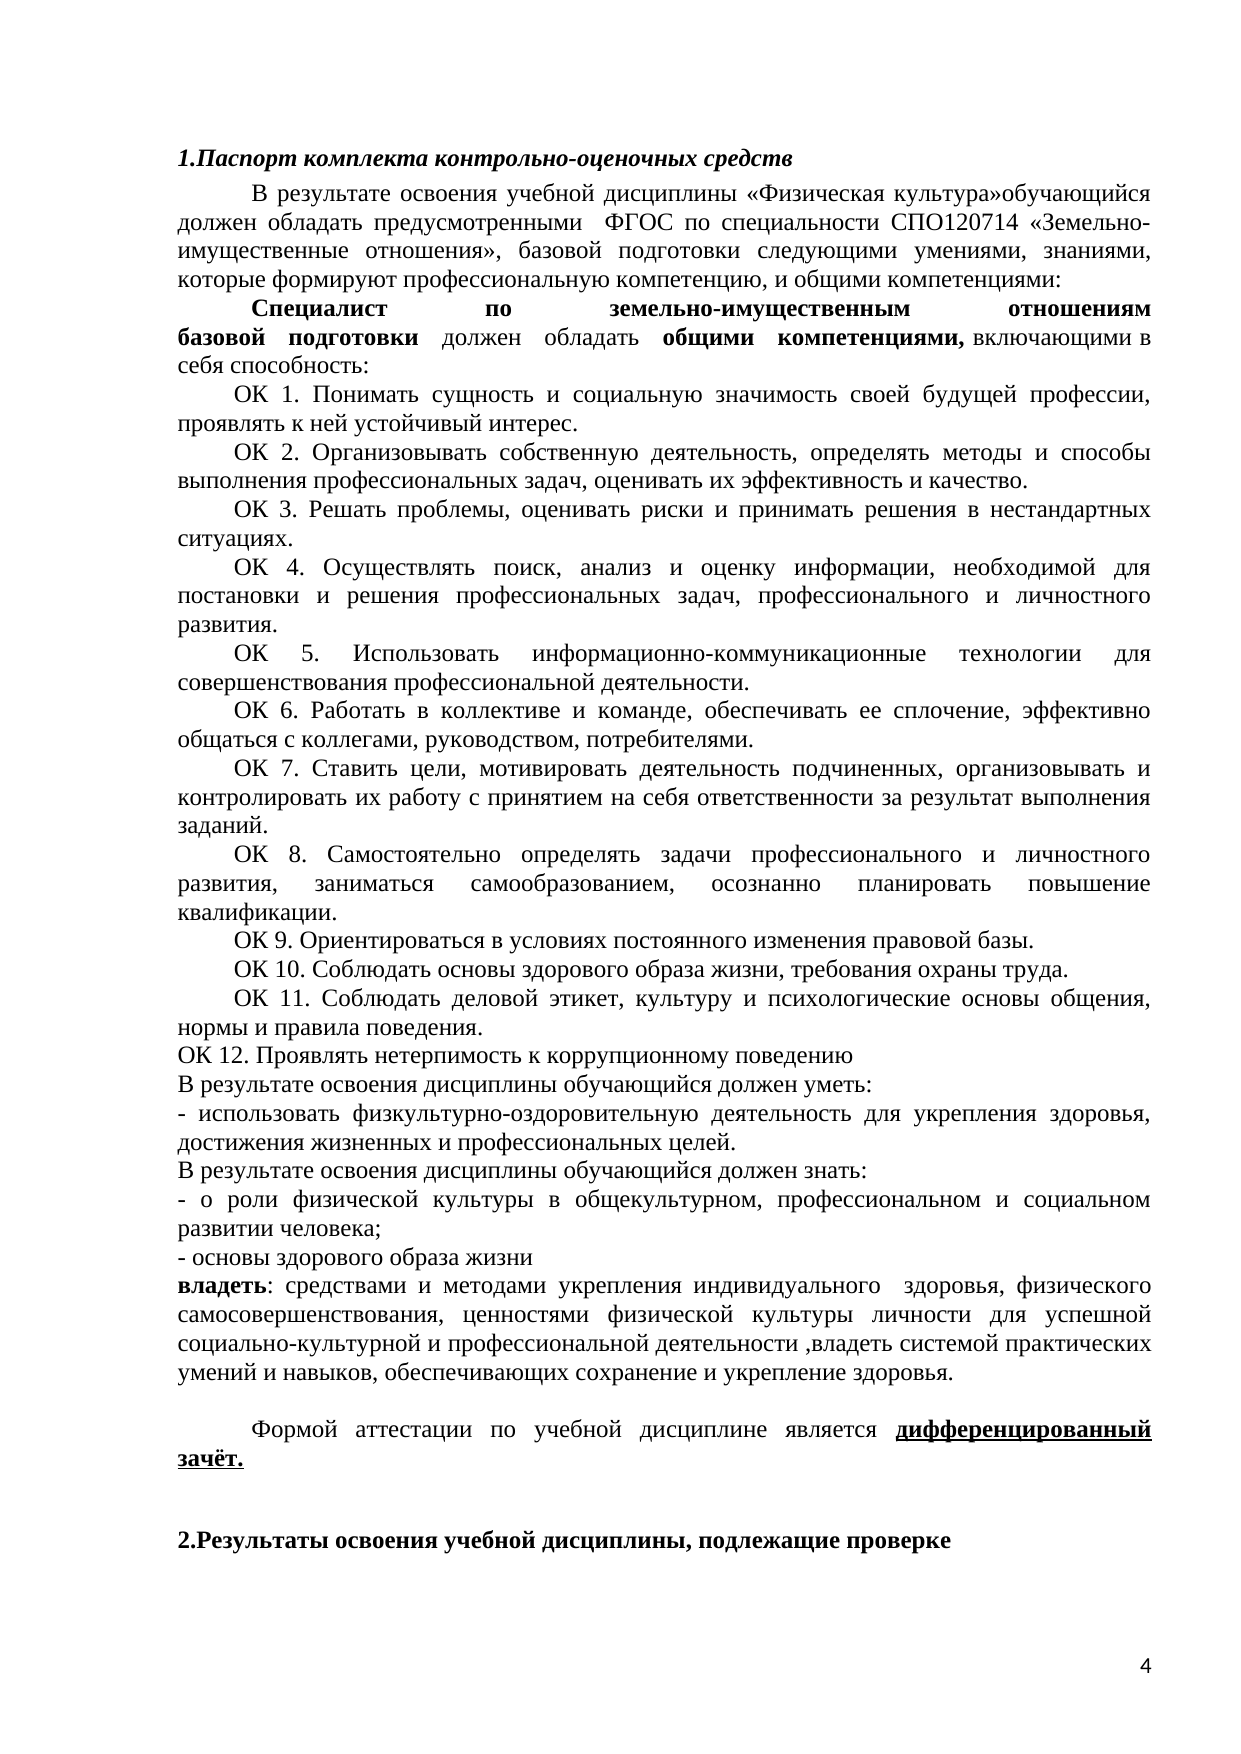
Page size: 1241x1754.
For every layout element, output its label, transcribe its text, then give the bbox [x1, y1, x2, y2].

text ОК 1. Понимать сущность и социальную значимость своей будущей профессии, проявлять к ней устойчивый интерес. [177, 379, 1152, 437]
text - о роли физической культуры в общекультурном, профессиональном и социальном развитии человека; [177, 1184, 1152, 1242]
text владеть: средствами и методами укрепления индивидуального здоровья, физического самосовершенствования, ценностями физической культуры личности для успешной социально-культурной и профессиональной деятельности ,владеть системой практических умений и навыков, обеспечивающих сохранение и укрепление здоровья. [177, 1271, 1152, 1386]
text ОК 5. Использовать информационно-коммуникационные технологии для совершенствования профессиональной деятельности. [177, 638, 1152, 696]
text - использовать физкультурно-оздоровительную деятельность для укрепления здоровья, достижения жизненных и профессиональных целей. [177, 1098, 1152, 1156]
text В результате освоения дисциплины обучающийся должен знать: [177, 1156, 1152, 1184]
text ОК 11. Соблюдать деловой этикет, культуру и психологические основы общения, нормы и правила поведения. [177, 983, 1152, 1041]
text ОК 9. Ориентироваться в условиях постоянного изменения правовой базы. [177, 926, 1152, 954]
text Специалист по земельно-имущественным отношениям базовой подготовки должен обладать общими компетенциями, включающими в себя способность: [177, 293, 1152, 379]
text Формой аттестации по учебной дисциплине является дифференцированный зачёт. [177, 1414, 1152, 1472]
text ОК 10. Соблюдать основы здорового образа жизни, требования охраны труда. [177, 954, 1152, 983]
text В результате освоения учебной дисциплины «Физическая культура»обучающийся должен обладать предусмотренными ФГОС по специальности СПО120714 «Земельно-имущественные отношения», базовой подготовки следующими умениями, знаниями, которые формируют профессиональную компетенцию, и общими компетенциями: [177, 178, 1152, 293]
subtitle 2.Результаты освоения учебной дисциплины, подлежащие проверке [177, 1526, 1152, 1554]
text ОК 2. Организовывать собственную деятельность, определять методы и способы выполнения профессиональных задач, оценивать их эффективность и качество. [177, 437, 1152, 494]
text В результате освоения дисциплины обучающийся должен уметь: [177, 1069, 1152, 1098]
text ОК 12. Проявлять нетерпимость к коррупционному поведению [177, 1041, 1152, 1069]
text ОК 8. Самостоятельно определять задачи профессионального и личностного развития, заниматься самообразованием, осознанно планировать повышение квалификации. [177, 839, 1152, 926]
subtitle 1.Паспорт комплекта контрольно-оценочных средств [177, 143, 1152, 172]
text ОК 6. Работать в коллективе и команде, обеспечивать ее сплочение, эффективно общаться с коллегами, руководством, потребителями. [177, 696, 1152, 753]
text - основы здорового образа жизни [177, 1242, 1152, 1271]
text ОК 3. Решать проблемы, оценивать риски и принимать решения в нестандартных ситуациях. [177, 494, 1152, 552]
text ОК 4. Осуществлять поиск, анализ и оценку информации, необходимой для постановки и решения профессиональных задач, профессионального и личностного развития. [177, 552, 1152, 638]
text ОК 7. Ставить цели, мотивировать деятельность подчиненных, организовывать и контролировать их работу с принятием на себя ответственности за результат выполнения заданий. [177, 753, 1152, 839]
